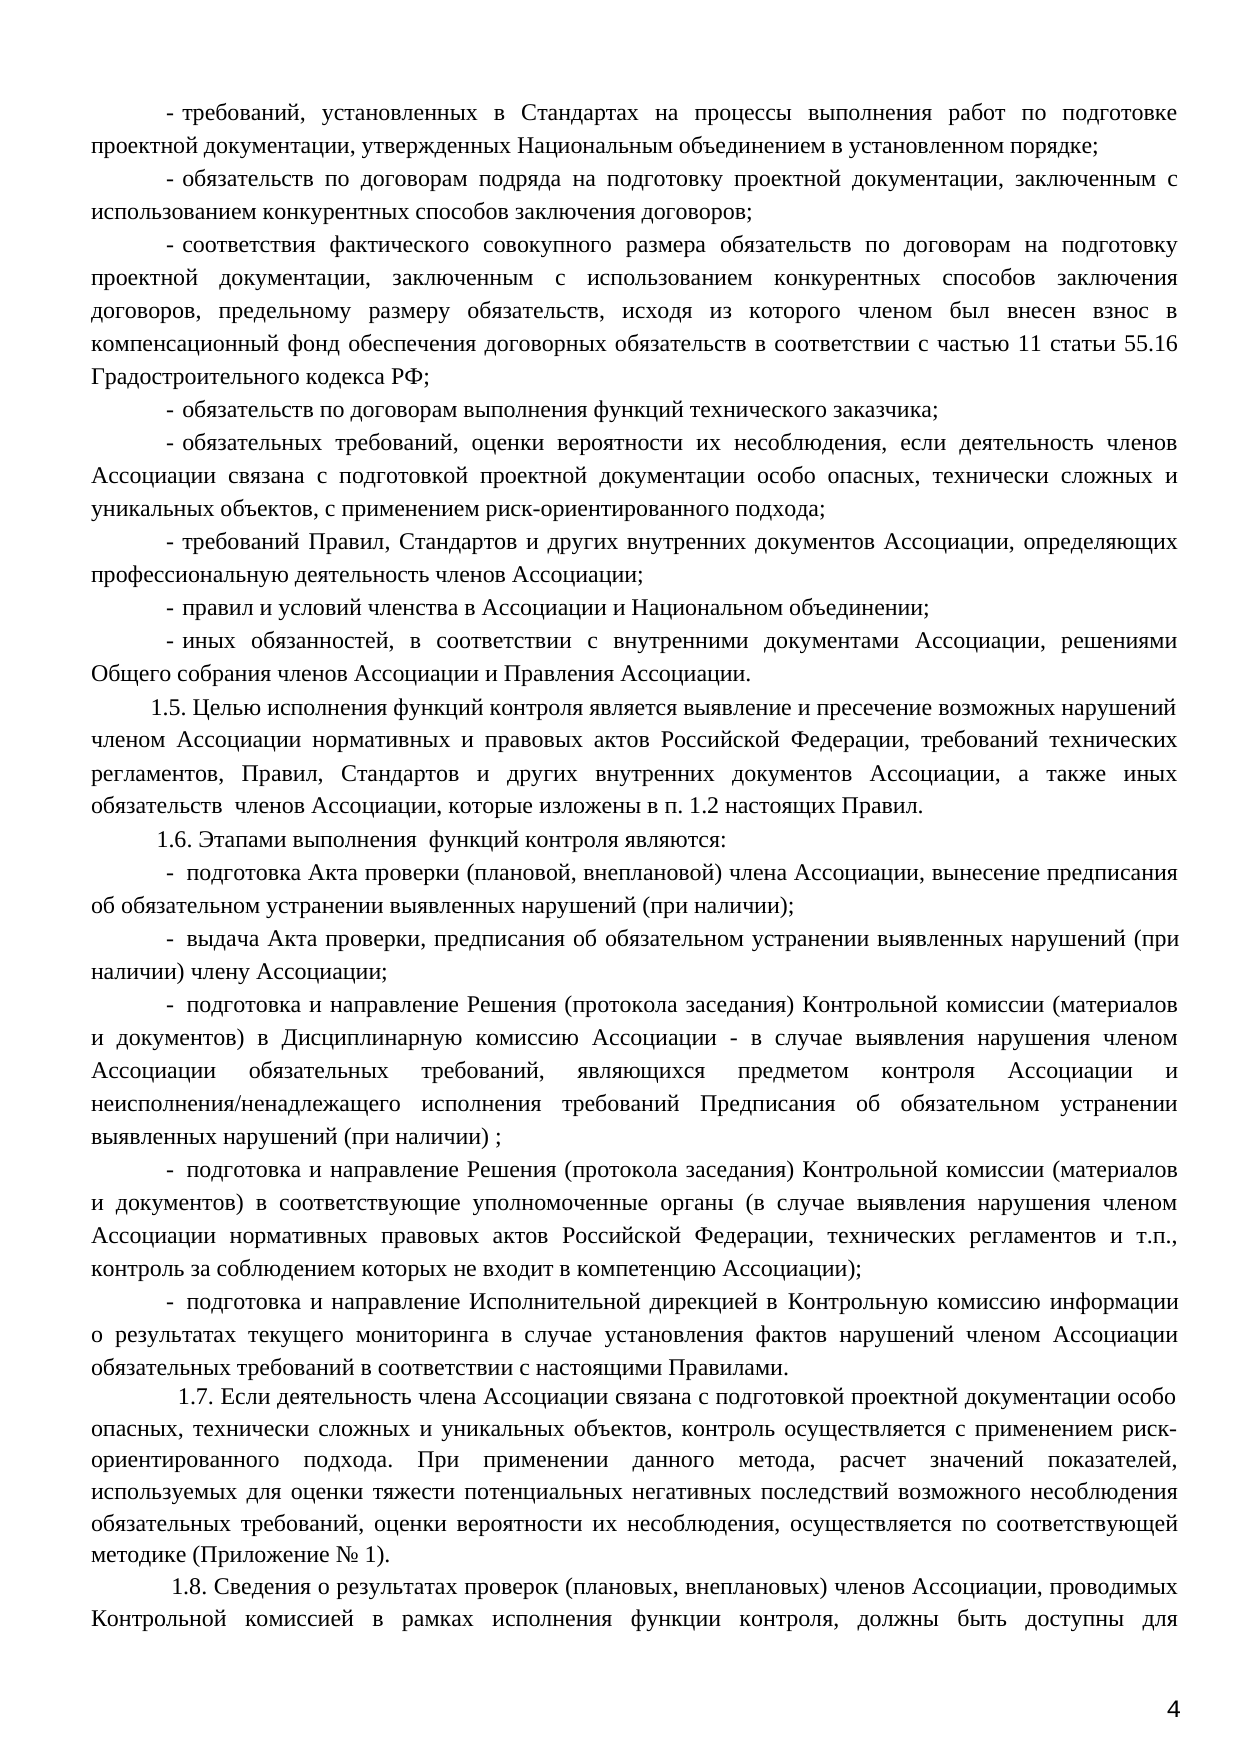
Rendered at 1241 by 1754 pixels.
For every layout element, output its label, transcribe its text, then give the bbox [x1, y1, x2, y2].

list подготовка и направление Исполнительной дирекцией в Контрольную комиссию информации о результатах текущего мониторинга в случае установления фактов нарушений членом Ассоциации обязательных требований в соответствии с настоящими Правилами. [91, 1283, 1179, 1382]
list выдача Акта проверки, предписания об обязательном устранении выявленных нарушений (при наличии) члену Ассоциации; [91, 920, 1181, 986]
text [91, 1572, 1179, 1631]
list обязательств по договорам подряда на подготовку проектной документации, заключенным с использованием конкурентных способов заключения договоров; [91, 160, 1179, 226]
text 1.7. Если деятельность члена Ассоциации связана с подготовкой проектной документации особо опасных, технически сложных и уникальных объектов, контроль осуществляется с применением риск-ориентированного подхода. При применении данного метода, расчет значений показателей, используемых для оценки тяжести потенциальных негативных последствий возможного несоблюдения обязательных требований, оценки вероятности их несоблюдения, осуществляется по соответствующей методике (Приложение № 1). [91, 1382, 1179, 1568]
list требований, установленных в Стандартах на процессы выполнения работ по подготовке проектной документации, утвержденных Национальным объединением в установленном порядке; [91, 94, 1179, 160]
list обязательств по договорам выполнения функций технического заказчика; [91, 391, 1181, 424]
list требований Правил, Стандартов и других внутренних документов Ассоциации, определяющих профессиональную деятельность членов Ассоциации; [91, 523, 1179, 589]
list подготовка Акта проверки (плановой, внеплановой) члена Ассоциации, вынесение предписания об обязательном устранении выявленных нарушений (при наличии); [91, 854, 1179, 920]
list обязательных требований, оценки вероятности их несоблюдения, если деятельность членов Ассоциации связана с подготовкой проектной документации особо опасных, технически сложных и уникальных объектов, с применением риск-ориентированного подхода; [91, 424, 1179, 523]
list подготовка и направление Решения (протокола заседания) Контрольной комиссии (материалов и документов) в Дисциплинарную комиссию Ассоциации - в случае выявления нарушения членом Ассоциации обязательных требований, являющихся предметом контроля Ассоциации и неисполнения/ненадлежащего исполнения требований Предписания об обязательном устранении выявленных нарушений (при наличии) ; [91, 986, 1179, 1151]
list иных обязанностей, в соответствии с внутренними документами Ассоциации, решениями Общего собрания членов Ассоциации и Правления Ассоциации. [91, 622, 1179, 688]
list подготовка и направление Решения (протокола заседания) Контрольной комиссии (материалов и документов) в соответствующие уполномоченные органы (в случае выявления нарушения членом Ассоциации нормативных правовых актов Российской Федерации, технических регламентов и т.п., контроль за соблюдением которых не входит в компетенцию Ассоциации); [91, 1151, 1179, 1283]
text 1.5. Целью исполнения функций контроля является выявление и пресечение возможных нарушений членом Ассоциации нормативных и правовых актов Российской Федерации, требований технических регламентов, Правил, Стандартов и других внутренних документов Ассоциации, а также иных обязательств членов Ассоциации, которые изложены в п. 1.2 настоящих Правил. [91, 688, 1179, 821]
list правил и условий членства в Ассоциации и Национальном объединении; [91, 589, 1181, 622]
text 1.6. Этапами выполнения функций контроля являются: [91, 821, 1181, 854]
list соответствия фактического совокупного размера обязательств по договорам на подготовку проектной документации, заключенным с использованием конкурентных способов заключения договоров, предельному размеру обязательств, исходя из которого членом был внесен взнос в компенсационный фонд обеспечения договорных обязательств в соответствии с частью 11 статьи 55.16 Градостроительного кодекса РФ; [91, 226, 1179, 391]
